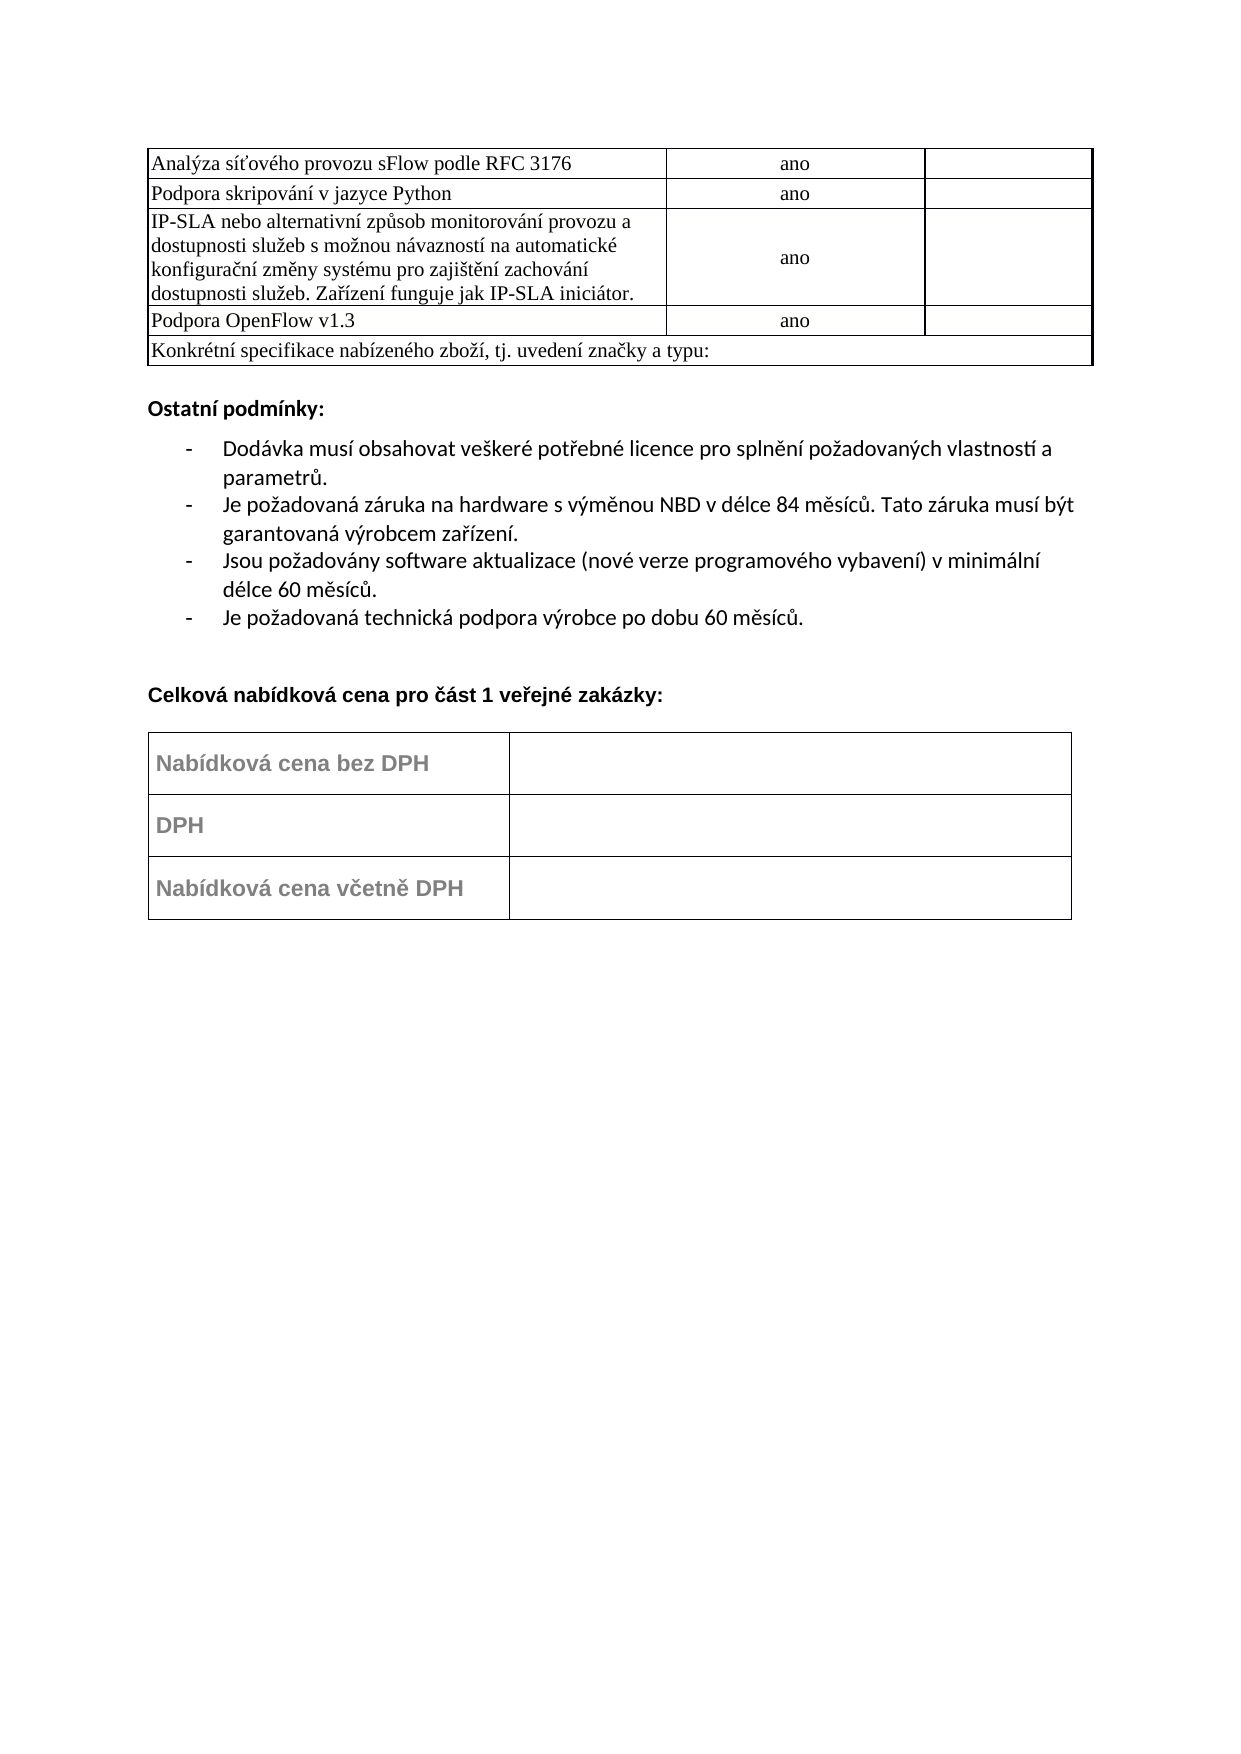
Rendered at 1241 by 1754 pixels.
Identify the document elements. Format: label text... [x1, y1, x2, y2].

table_cell IP-SLA nebo alternativní způsob monitorování provozu a dostupnosti služeb s možnou návazností na automatické konfigurační změny systému pro zajištění zachování dostupnosti služeb. Zařízení funguje jak IP-SLA iniciátor. [149, 209, 666, 305]
table_cell ano [667, 149, 924, 178]
table_cell Podpora skripování v jazyce Python [149, 179, 666, 208]
table_cell ano [667, 306, 924, 335]
list Je požadovaná záruka na hardware s výměnou NBD v délce 84 měsíců. Tato záruka musí být garantovaná výrobcem zařízení. [185, 491, 1092, 547]
table_header [510, 733, 1071, 794]
table_cell Nabídková cena včetně DPH [149, 857, 509, 918]
table_cell [926, 179, 1091, 208]
list Jsou požadovány software aktualizace (nové verze programového vybavení) v minimální délce 60 měsíců. [185, 547, 1092, 603]
text Celková nabídková cena pro část 1 veřejné zakázky: [148, 683, 1092, 707]
table_cell [510, 857, 1071, 918]
list Dodávka musí obsahovat veškeré potřebné licence pro splnění požadovaných vlastností a parametrů. [185, 434, 1092, 491]
table_cell [926, 209, 1091, 305]
table_cell DPH [149, 795, 509, 856]
table_cell Konkrétní specifikace nabízeného zboží, tj. uvedení značky a typu: [149, 336, 1091, 365]
table_cell Analýza síťového provozu sFlow podle RFC 3176 [149, 149, 666, 178]
table_cell [510, 795, 1071, 856]
table_cell [926, 149, 1091, 178]
list Je požadovaná technická podpora výrobce po dobu 60 měsíců. [185, 603, 1092, 631]
table_cell ano [667, 209, 924, 305]
table_cell [926, 306, 1091, 335]
table_cell Podpora OpenFlow v1.3 [149, 306, 666, 335]
table_header Nabídková cena bez DPH [149, 733, 509, 794]
text Ostatní podmínky: [148, 394, 1092, 422]
table_cell ano [667, 179, 924, 208]
